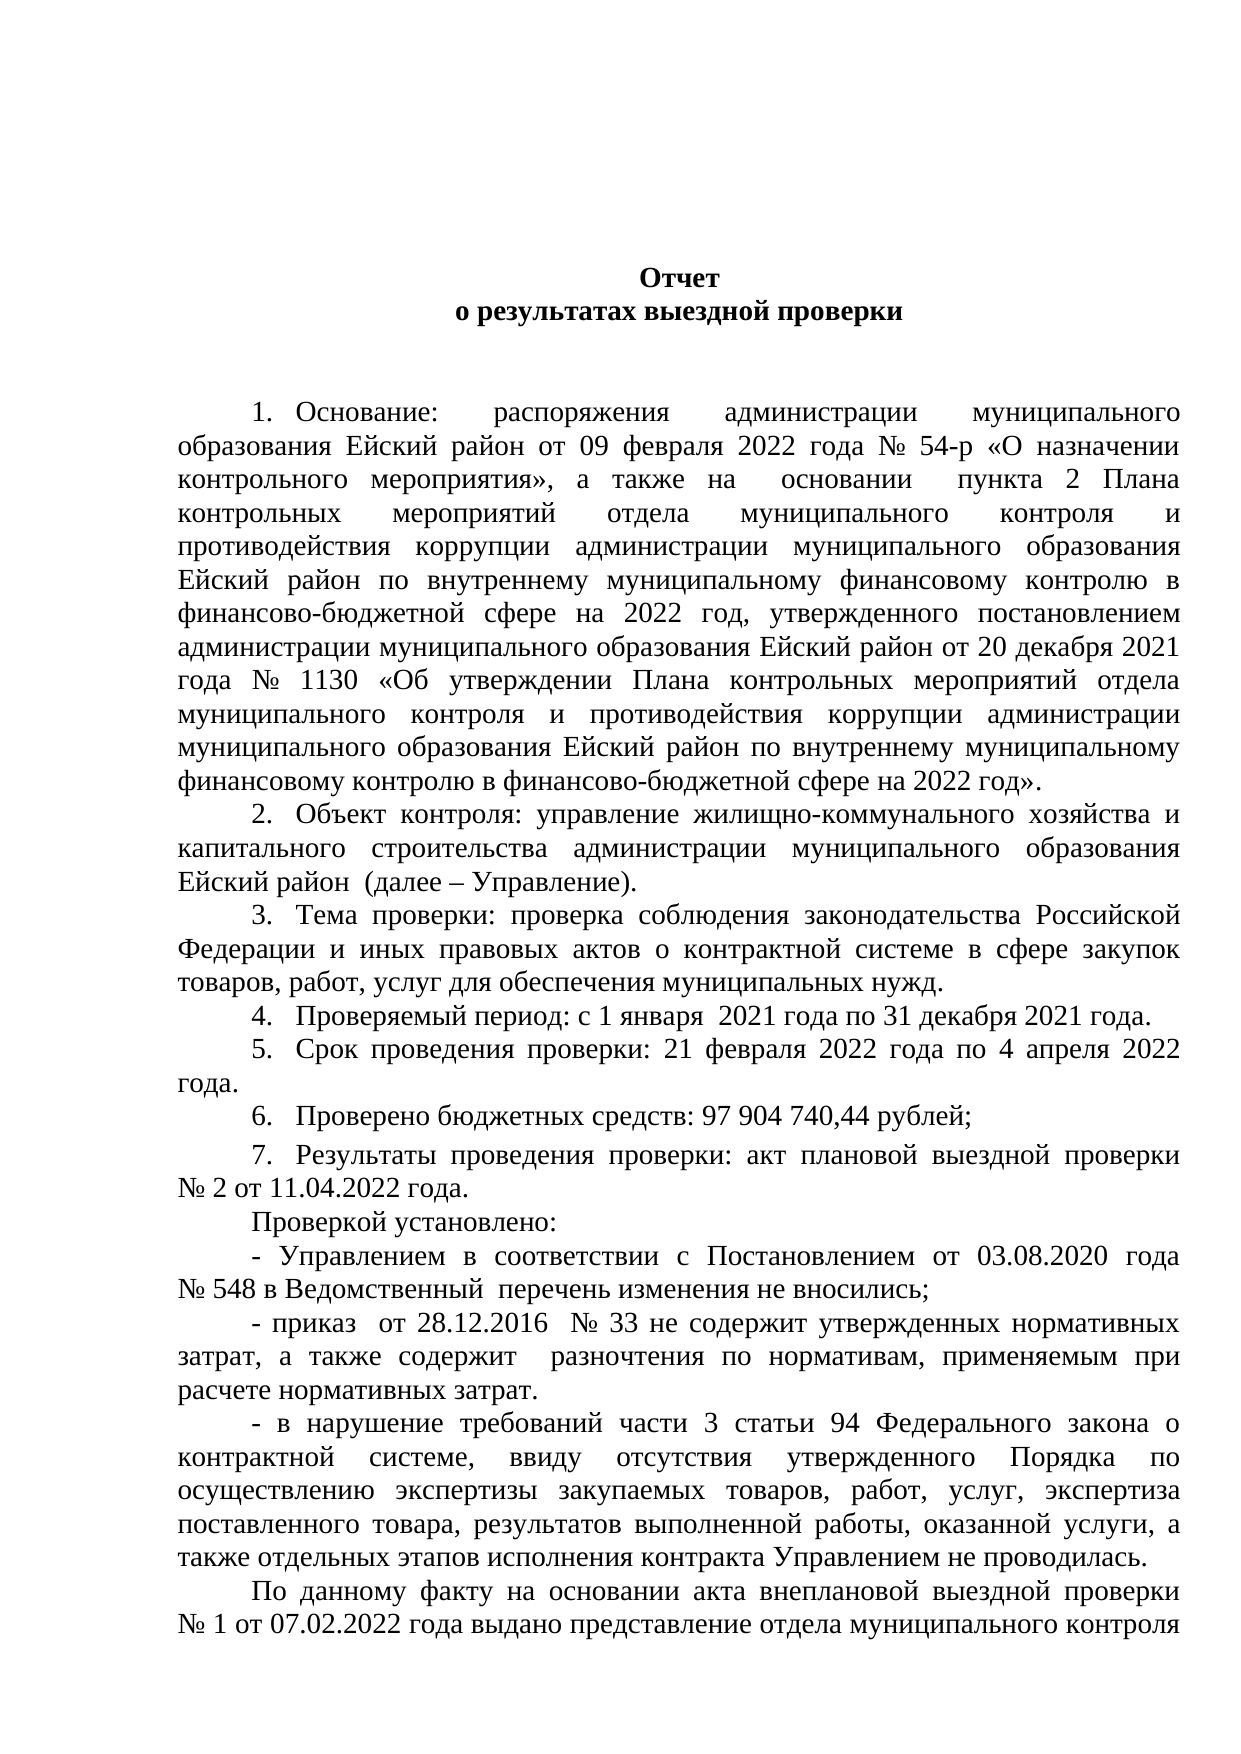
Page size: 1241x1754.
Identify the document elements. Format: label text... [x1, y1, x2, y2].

list - в нарушение требований части 3 статьи 94 Федерального закона о контрактной системе, ввиду отсутствия утвержденного Порядка по осуществлению экспертизы закупаемых товаров, работ, услуг, экспертиза поставленного товара, результатов выполненной работы, оказанной услуги, а также отдельных этапов исполнения контракта Управлением не проводилась. [177, 1405, 1181, 1573]
text Отчет [177, 260, 1181, 293]
text о результатах выездной проверки [177, 293, 1181, 327]
list Проверяемый период: с 1 января 2021 года по 31 декабря 2021 года. [177, 998, 1181, 1031]
list Основание: распоряжения администрации муниципального образования Ейский район от 09 февраля 2022 года № 54-р «О назначении контрольного мероприятия», а также на основании пункта 2 Плана контрольных мероприятий отдела муниципального контроля и противодействия коррупции администрации муниципального образования Ейский район по внутреннему муниципальному финансовому контролю в финансово-бюджетной сфере на 2022 год, утвержденного постановлением администрации муниципального образования Ейский район от 20 декабря 2021 года № 1130 «Об утверждении Плана контрольных мероприятий отдела муниципального контроля и противодействия коррупции администрации муниципального образования Ейский район по внутреннему муниципальному финансовому контролю в финансово-бюджетной сфере на 2022 год». [177, 394, 1181, 797]
list Проверкой установлено: [177, 1204, 1181, 1238]
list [177, 1573, 1181, 1640]
text - Управлением в соответствии с Постановлением от 03.08.2020 года № 548 в Ведомственный перечень изменения не вносились; [177, 1238, 1181, 1305]
list Объект контроля: управление жилищно-коммунального хозяйства и капитального строительства администрации муниципального образования Ейский район (далее – Управление). [177, 797, 1181, 897]
list Тема проверки: проверка соблюдения законодательства Российской Федерации и иных правовых актов о контрактной системе в сфере закупок товаров, работ, услуг для обеспечения муниципальных нужд. [177, 897, 1181, 998]
list Результаты проведения проверки: акт плановой выездной проверки № 2 от 11.04.2022 года. [177, 1137, 1181, 1204]
text - приказ от 28.12.2016 № 33 не содержит утвержденных нормативных затрат, а также содержит разночтения по нормативам, применяемым при расчете нормативных затрат. [177, 1305, 1181, 1405]
list Проверено бюджетных средств: 97 904 740,44 рублей; [177, 1098, 1181, 1132]
list Срок проведения проверки: 21 февраля 2022 года по 4 апреля 2022 года. [177, 1031, 1181, 1098]
